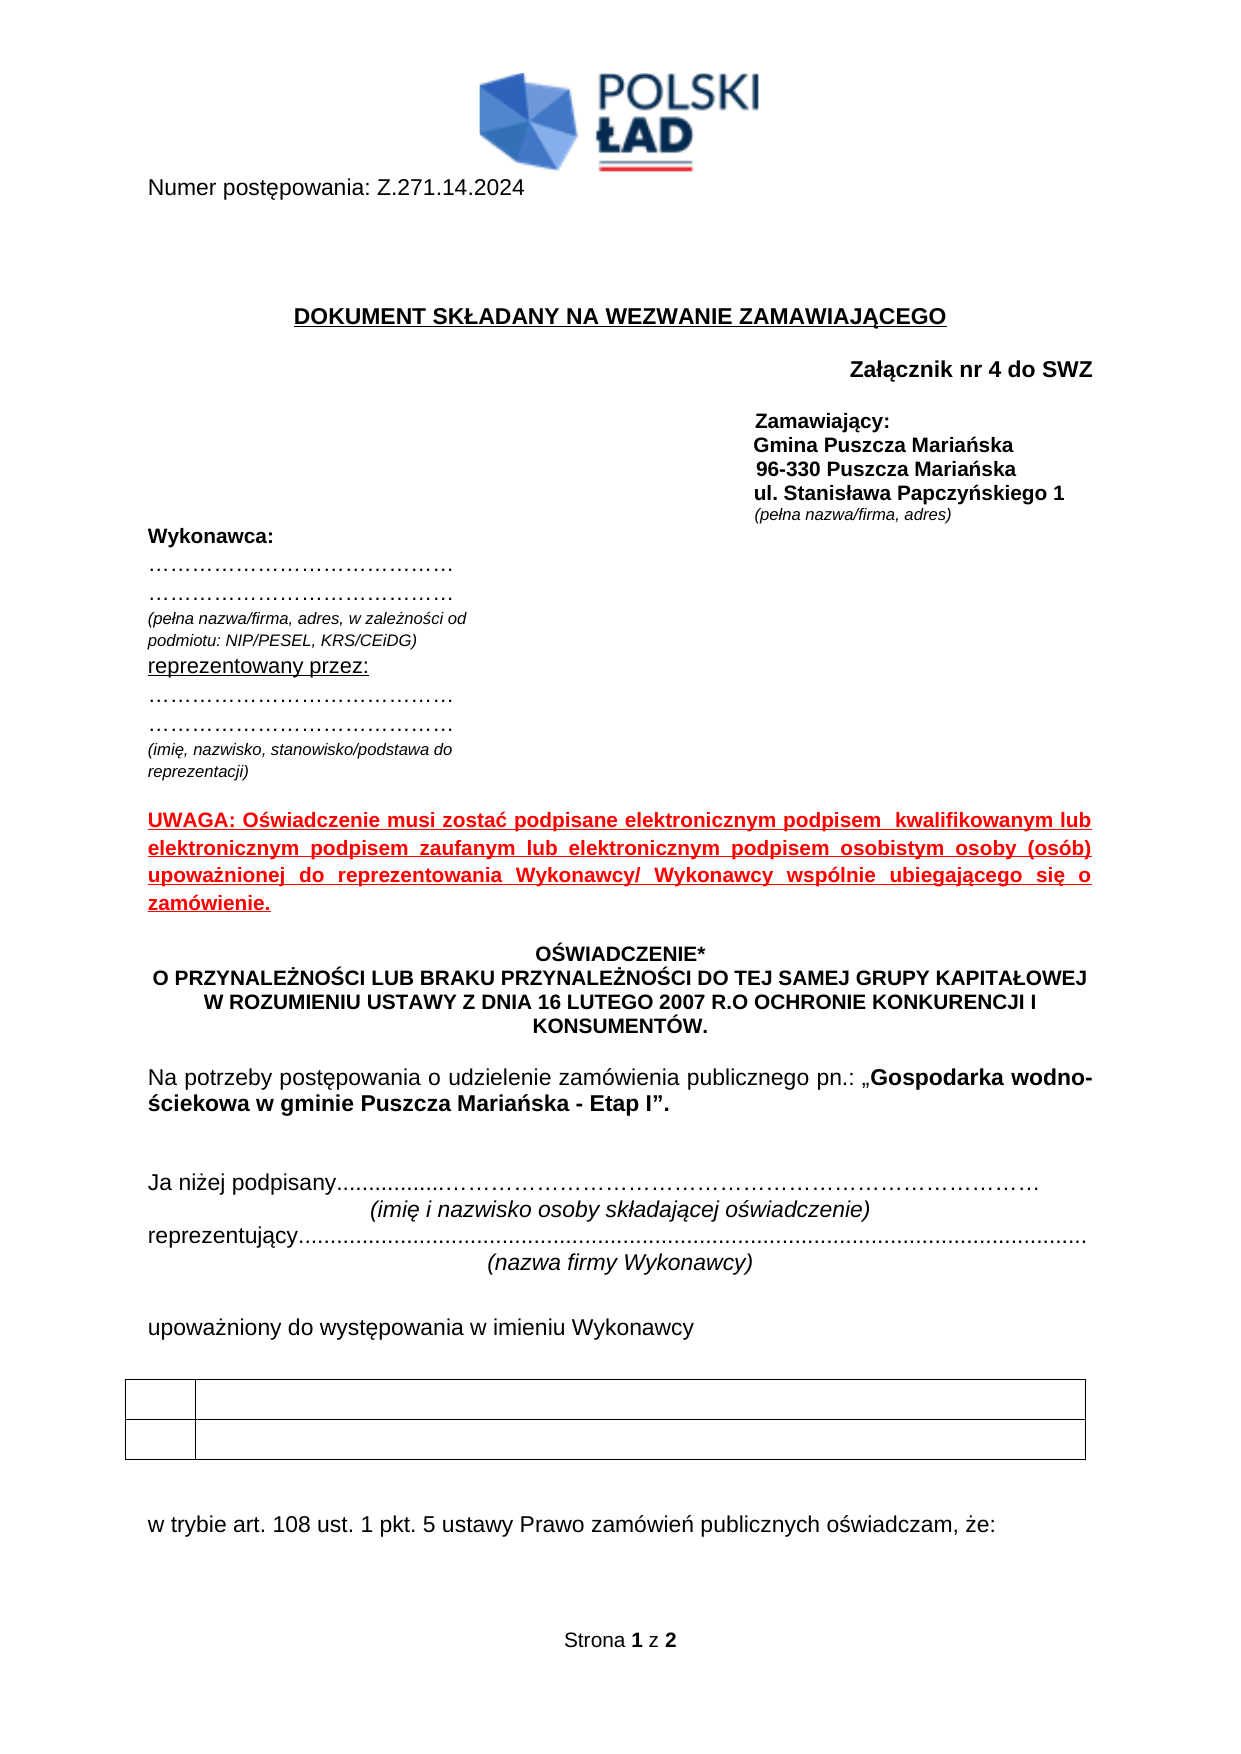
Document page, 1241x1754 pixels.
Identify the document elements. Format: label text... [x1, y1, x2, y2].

picture [479, 73, 761, 174]
text reprezentujący............................................................................................................................ [148, 1222, 1093, 1248]
text Na potrzeby postępowania o udzielenie zamówienia publicznego pn.: „Gospodarka wodno-ściekowa w gminie Puszcza Mariańska - Etap I”. [148, 1064, 1093, 1117]
text (nazwa firmy Wykonawcy) [148, 1248, 1093, 1275]
text OŚWIADCZENIE* [148, 942, 1093, 966]
table_header [196, 1380, 1085, 1419]
table_cell [126, 1420, 195, 1459]
text UWAGA: Oświadczenie musi zostać podpisane elektronicznym podpisem kwalifikowanym lub elektronicznym podpisem zaufanym lub elektronicznym podpisem osobistym osoby (osób) upoważnionej do reprezentowania Wykonawcy/ Wykonawcy wspólnie ubiegającego się o zamówienie. [148, 808, 1093, 914]
text ul. Stanisława Papczyńskiego 1 [148, 480, 1093, 504]
table_cell [196, 1420, 1085, 1459]
text Wykonawca: [148, 523, 1093, 547]
text (imię i nazwisko osoby składającej oświadczenie) [148, 1196, 1093, 1222]
text Zamawiający: [148, 408, 1093, 432]
text 96-330 Puszcza Mariańska [148, 456, 1093, 480]
text (imię, nazwisko, stanowisko/podstawa do reprezentacji) [148, 740, 472, 781]
text ………………………………………………………………………… [148, 551, 472, 605]
text Ja niżej podpisany.................…………………………………………………………………… [148, 1169, 1093, 1196]
text O PRZYNALEŻNOŚCI LUB BRAKU PRZYNALEŻNOŚCI DO TEJ SAMEJ GRUPY KAPITAŁOWEJ W ROZUMIENIU USTAWY Z DNIA 16 LUTEGO 2007 R.O OCHRONIE KONKURENCJI I KONSUMENTÓW. [148, 966, 1093, 1038]
text (pełna nazwa/firma, adres) [148, 504, 1093, 523]
text upoważniony do występowania w imieniu Wykonawcy [148, 1314, 1093, 1340]
text Gmina Puszcza Mariańska [148, 432, 1093, 456]
text (pełna nazwa/firma, adres, w zależności od podmiotu: NIP/PESEL, KRS/CEiDG) [148, 609, 472, 650]
text DOKUMENT SKŁADANY NA WEZWANIE ZAMAWIAJĄCEGO [148, 303, 1093, 329]
text w trybie art. 108 ust. 1 pkt. 5 ustawy Prawo zamówień publicznych oświadczam, że: [148, 1511, 1093, 1537]
text ………………………………………………………………………… [148, 682, 472, 736]
text reprezentowany przez: [148, 653, 1093, 678]
table_header [126, 1380, 195, 1419]
text Załącznik nr 4 do SWZ [148, 356, 1093, 382]
